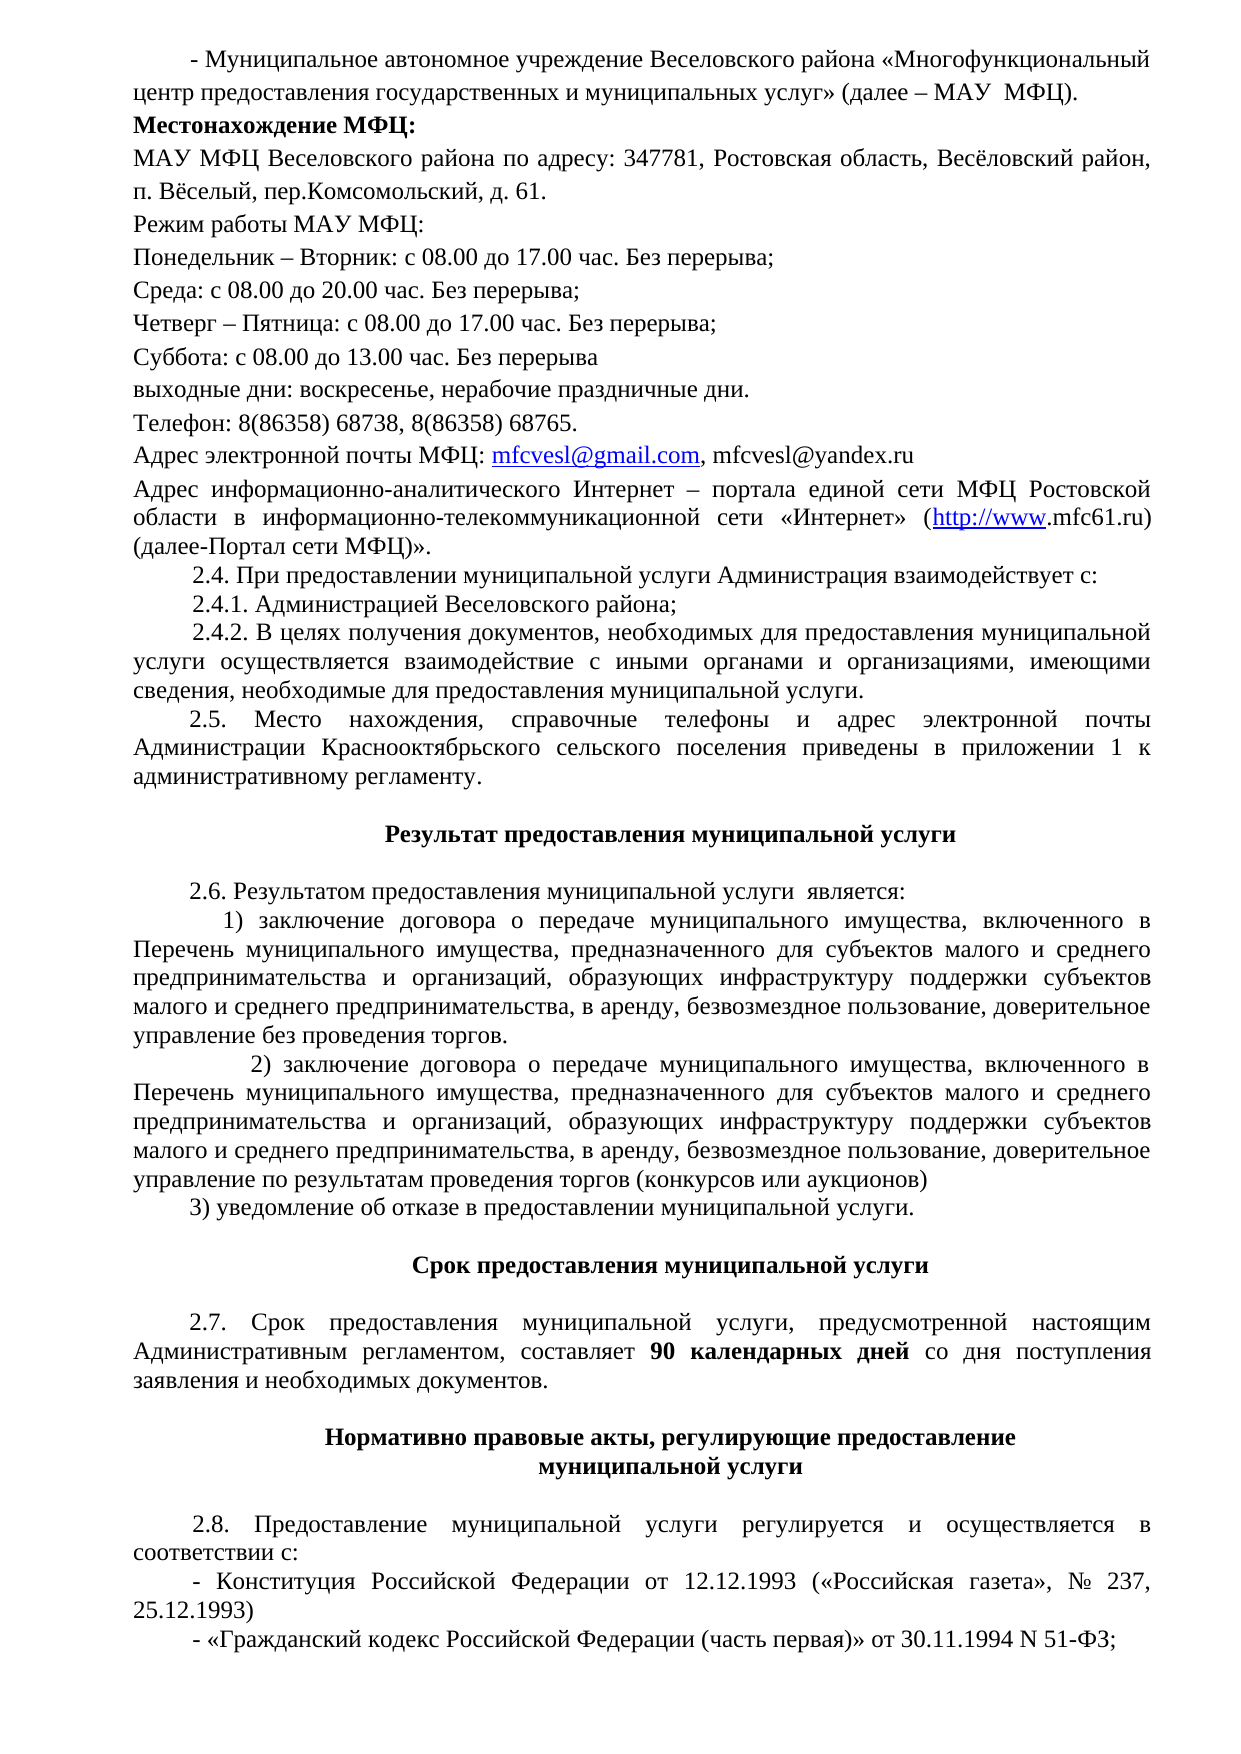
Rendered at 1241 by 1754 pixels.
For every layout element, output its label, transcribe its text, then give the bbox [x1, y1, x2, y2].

text 2.7. Срок предоставления муниципальной услуги, предусмотренной настоящим Административным регламентом, составляет 90 календарных дней со дня поступления заявления и необходимых документов. [133, 1307, 1152, 1394]
text 2.5. Место нахождения, справочные телефоны и адрес электронной почты Администрации Краснооктябрьского сельского поселения приведены в приложении 1 к административному регламенту. [133, 704, 1152, 790]
text 3) уведомление об отказе в предоставлении муниципальной услуги. [133, 1192, 1152, 1221]
text Режим работы МАУ МФЦ: [133, 209, 1152, 238]
text Срок предоставления муниципальной услуги [133, 1250, 1152, 1279]
text Адрес электронной почты МФЦ: mfcvesl@gmail.com, mfcvesl@yandex.ru [133, 441, 1152, 469]
text Телефон: 8(86358) 68738, 8(86358) 68765. [133, 408, 1152, 436]
text Среда: с 08.00 до 20.00 час. Без перерыва; [133, 276, 1152, 304]
text Результат предоставления муниципальной услуги [133, 819, 1152, 847]
text муниципальной услуги [133, 1451, 1152, 1480]
text Местонахождение МФЦ: [133, 110, 1152, 139]
text 2.6. Результатом предоставления муниципальной услуги является: [133, 876, 1152, 905]
text выходные дни: воскресенье, нерабочие праздничные дни. [133, 374, 1152, 403]
text - «Гражданский кодекс Российской Федерации (часть первая)» от 30.11.1994 N 51-ФЗ; [133, 1624, 1152, 1652]
text 2.4.2. В целях получения документов, необходимых для предоставления муниципальной услуги осуществляется взаимодействие с иными органами и организациями, имеющими сведения, необходимые для предоставления муниципальной услуги. [133, 617, 1152, 704]
text 2) заключение договора о передаче муниципального имущества, включенного в Перечень муниципального имущества, предназначенного для субъектов малого и среднего предпринимательства и организаций, образующих инфраструктуру поддержки субъектов малого и среднего предпринимательства, в аренду, безвозмездное пользование, доверительное управление по результатам проведения торгов (конкурсов или аукционов) [133, 1049, 1152, 1192]
text 2.4.1. Администрацией Веселовского района; [133, 589, 1152, 617]
text - Конституция Российской Федерации от 12.12.1993 («Российская газета», № 237, 25.12.1993) [133, 1566, 1152, 1624]
text - Муниципальное автономное учреждение Веселовского района «Многофункциональный центр предоставления государственных и муниципальных услуг» (далее – МАУ МФЦ). [133, 44, 1152, 106]
text Нормативно правовые акты, регулирующие предоставление [133, 1422, 1152, 1451]
text 2.8. Предоставление муниципальной услуги регулируется и осуществляется в соответствии с: [133, 1509, 1152, 1566]
text 1) заключение договора о передаче муниципального имущества, включенного в Перечень муниципального имущества, предназначенного для субъектов малого и среднего предпринимательства и организаций, образующих инфраструктуру поддержки субъектов малого и среднего предпринимательства, в аренду, безвозмездное пользование, доверительное управление без проведения торгов. [133, 905, 1152, 1049]
text Четверг – Пятница: с 08.00 до 17.00 час. Без перерыва; [133, 308, 1152, 337]
text МАУ МФЦ Веселовского района по адресу: 347781, Ростовская область, Весёловский район, п. Вёселый, пер.Комсомольский, д. 61. [133, 143, 1152, 205]
text Понедельник – Вторник: с 08.00 до 17.00 час. Без перерыва; [133, 242, 1152, 271]
text Суббота: с 08.00 до 13.00 час. Без перерыва [133, 342, 1152, 370]
text Адрес информационно-аналитического Интернет – портала единой сети МФЦ Ростовской области в информационно-телекоммуникационной сети «Интернет» (http://www.mfc61.ru) (далее-Портал сети МФЦ)». [133, 474, 1152, 560]
text 2.4. При предоставлении муниципальной услуги Администрация взаимодействует с: [133, 560, 1152, 589]
